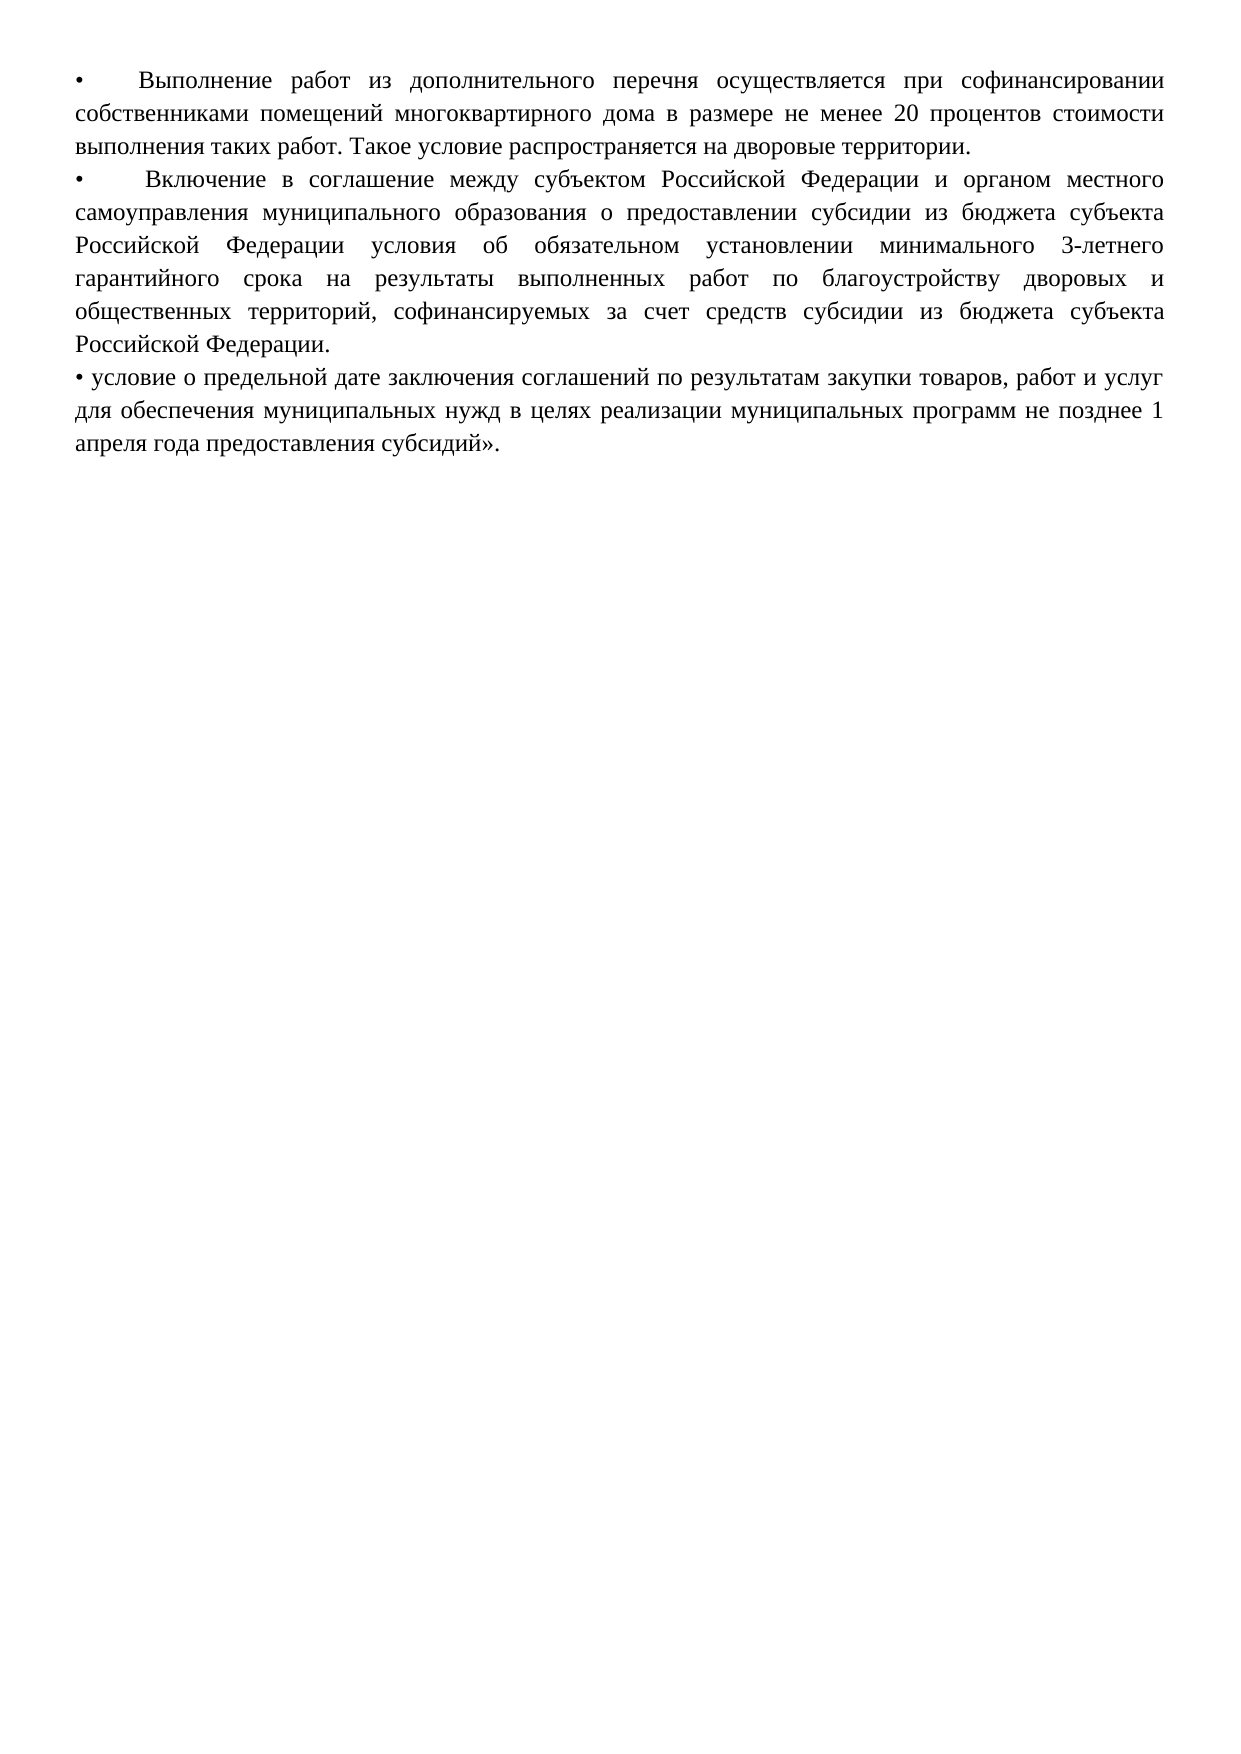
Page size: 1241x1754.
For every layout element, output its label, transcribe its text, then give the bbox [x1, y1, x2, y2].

text • условие о предельной дате заключения соглашений по результатам закупки товаров, работ и услуг для обеспечения муниципальных нужд в целях реализации муниципальных программ не позднее 1 апреля года предоставления субсидий». [75, 362, 1165, 457]
text • Выполнение работ из дополнительного перечня осуществляется при софинансировании собственниками помещений многоквартирного дома в размере не менее 20 процентов стоимости выполнения таких работ. Такое условие распространяется на дворовые территории. [75, 65, 1165, 160]
text • Включение в соглашение между субъектом Российской Федерации и органом местного самоуправления муниципального образования о предоставлении субсидии из бюджета субъекта Российской Федерации условия об обязательном установлении минимального 3-летнего гарантийного срока на результаты выполненных работ по благоустройству дворовых и общественных территорий, софинансируемых за счет средств субсидии из бюджета субъекта Российской Федерации. [75, 164, 1165, 358]
